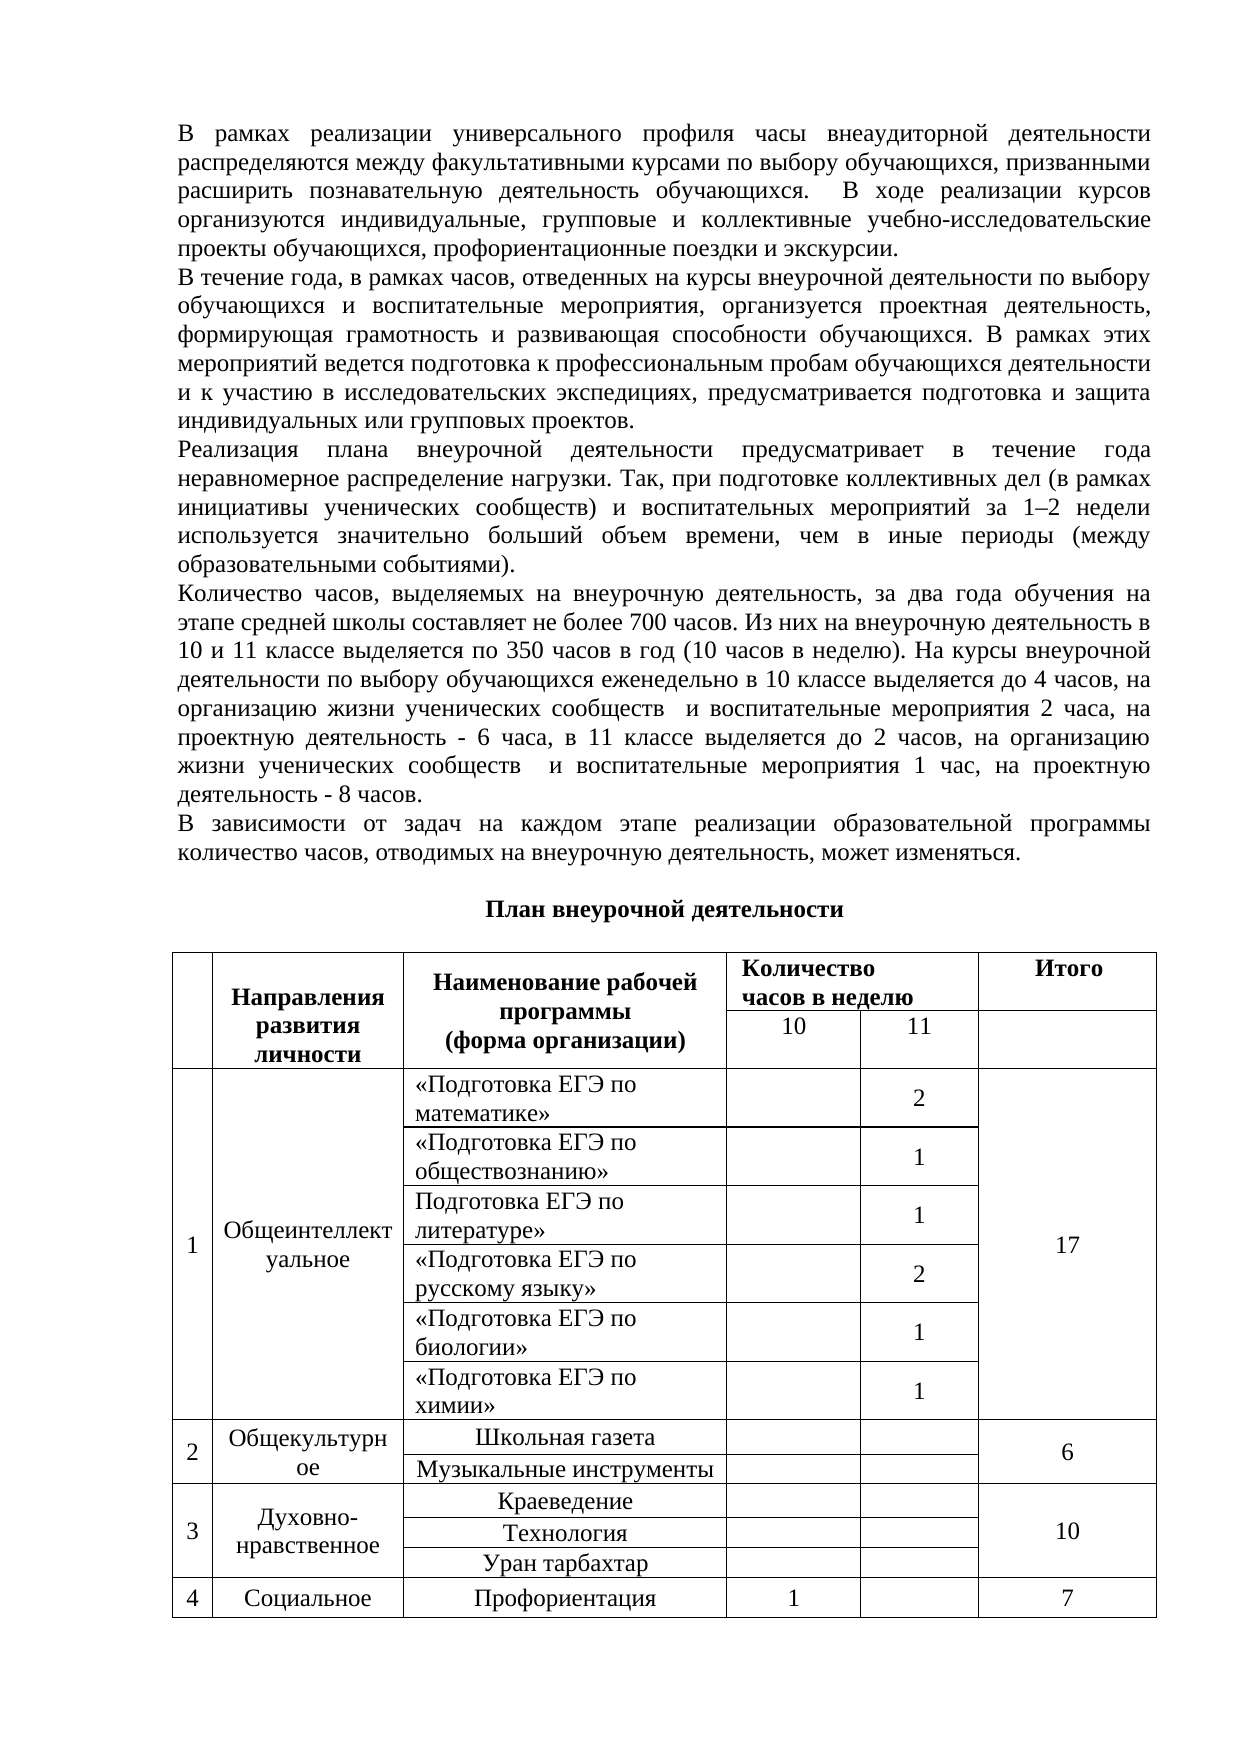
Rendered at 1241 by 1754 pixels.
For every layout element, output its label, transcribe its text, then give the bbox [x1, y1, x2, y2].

table_cell 1 [173, 1069, 212, 1419]
table_cell 1 [861, 1186, 978, 1243]
table_cell [727, 1069, 860, 1126]
table_cell 4 [173, 1578, 212, 1617]
table_cell 6 [979, 1420, 1156, 1483]
text В течение года, в рамках часов, отведенных на курсы внеурочной деятельности по выбору обучающихся и воспитательные мероприятия, организуется проектная деятельность, формирующая грамотность и развивающая способности обучающихся. В рамках этих мероприятий ведется подготовка к профессиональным пробам обучающихся деятельности и к участию в исследовательских экспедициях, предусматривается подготовка и защита индивидуальных или групповых проектов. [177, 262, 1152, 434]
table_cell [727, 1484, 860, 1517]
table_header Наименование рабочей программы (форма организации) [404, 953, 726, 1068]
table_cell [861, 1420, 978, 1453]
table_cell [727, 1548, 860, 1577]
table_cell [861, 1578, 978, 1617]
table_cell «Подготовка ЕГЭ по русскому языку» [404, 1245, 726, 1302]
table_cell Профориентация [404, 1578, 726, 1617]
table_header [173, 953, 212, 1068]
table_cell [727, 1128, 860, 1185]
table_cell [727, 1518, 860, 1547]
text В рамках реализации универсального профиля часы внеаудиторной деятельности распределяются между факультативными курсами по выбору обучающихся, призванными расширить познавательную деятельность обучающихся. В ходе реализации курсов организуются индивидуальные, групповые и коллективные учебно-исследовательские проекты обучающихся, профориентационные поездки и экскурсии. [177, 118, 1152, 262]
table_cell 1 [861, 1128, 978, 1185]
table_cell Общекультурное [213, 1420, 403, 1483]
table_cell [727, 1303, 860, 1361]
table_cell «Подготовка ЕГЭ по химии» [404, 1362, 726, 1419]
table_cell 1 [861, 1362, 978, 1419]
table_cell [979, 1011, 1156, 1068]
table_cell [861, 1484, 978, 1517]
table_cell [727, 1455, 860, 1483]
table_cell 2 [173, 1420, 212, 1483]
table_cell 7 [979, 1578, 1156, 1617]
table_cell Общеинтеллектуальное [213, 1069, 403, 1419]
table_cell Технология [404, 1518, 726, 1547]
table_cell [727, 1420, 860, 1453]
table_cell [861, 1518, 978, 1547]
table_cell Уран тарбахтар [404, 1548, 726, 1577]
table_cell Подготовка ЕГЭ по литературе» [404, 1186, 726, 1243]
table_cell 2 [861, 1069, 978, 1126]
table_cell 1 [727, 1578, 860, 1617]
table_cell 3 [173, 1484, 212, 1577]
table_cell [727, 1186, 860, 1243]
table_cell «Подготовка ЕГЭ по биологии» [404, 1303, 726, 1361]
table_header Количество часов в неделю [727, 953, 978, 1010]
text Количество часов, выделяемых на внеурочную деятельность, за два года обучения на этапе средней школы составляет не более 700 часов. Из них на внеурочную деятельность в 10 и 11 классе выделяется по 350 часов в год (10 часов в неделю). На курсы внеурочной деятельности по выбору обучающихся еженедельно в 10 классе выделяется до 4 часов, на организацию жизни ученических сообществ и воспитательные мероприятия 2 часа, на проектную деятельность - 6 часа, в 11 классе выделяется до 2 часов, на организацию жизни ученических сообществ и воспитательные мероприятия 1 час, на проектную деятельность - 8 часов. [177, 578, 1152, 808]
table_cell [727, 1362, 860, 1419]
table_cell «Подготовка ЕГЭ по обществознанию» [404, 1128, 726, 1185]
table_cell Духовно-нравственное [213, 1484, 403, 1577]
table_cell 17 [979, 1069, 1156, 1419]
table_cell Социальное [213, 1578, 403, 1617]
table_cell 2 [861, 1245, 978, 1302]
table_cell 10 [727, 1011, 860, 1068]
table_cell 11 [861, 1011, 978, 1068]
table_cell Школьная газета [404, 1420, 726, 1453]
table_cell 1 [861, 1303, 978, 1361]
text В зависимости от задач на каждом этапе реализации образовательной программы количество часов, отводимых на внеурочную деятельность, может изменяться. [177, 808, 1152, 866]
table_cell Музыкальные инструменты [404, 1455, 726, 1483]
table_cell 10 [979, 1484, 1156, 1577]
table_cell Краеведение [404, 1484, 726, 1517]
table_cell [861, 1455, 978, 1483]
text Реализация плана внеурочной деятельности предусматривает в течение года неравномерное распределение нагрузки. Так, при подготовке коллективных дел (в рамках инициативы ученических сообществ) и воспитательных мероприятий за 1–2 недели используется значительно больший объем времени, чем в иные периоды (между образовательными событиями). [177, 434, 1152, 578]
table_header Итого [979, 953, 1156, 1010]
table_cell [861, 1548, 978, 1577]
table_cell «Подготовка ЕГЭ по математике» [404, 1069, 726, 1126]
table_cell [727, 1245, 860, 1302]
table_header Направления развития личности [213, 953, 403, 1068]
text План внеурочной деятельности [177, 894, 1152, 923]
